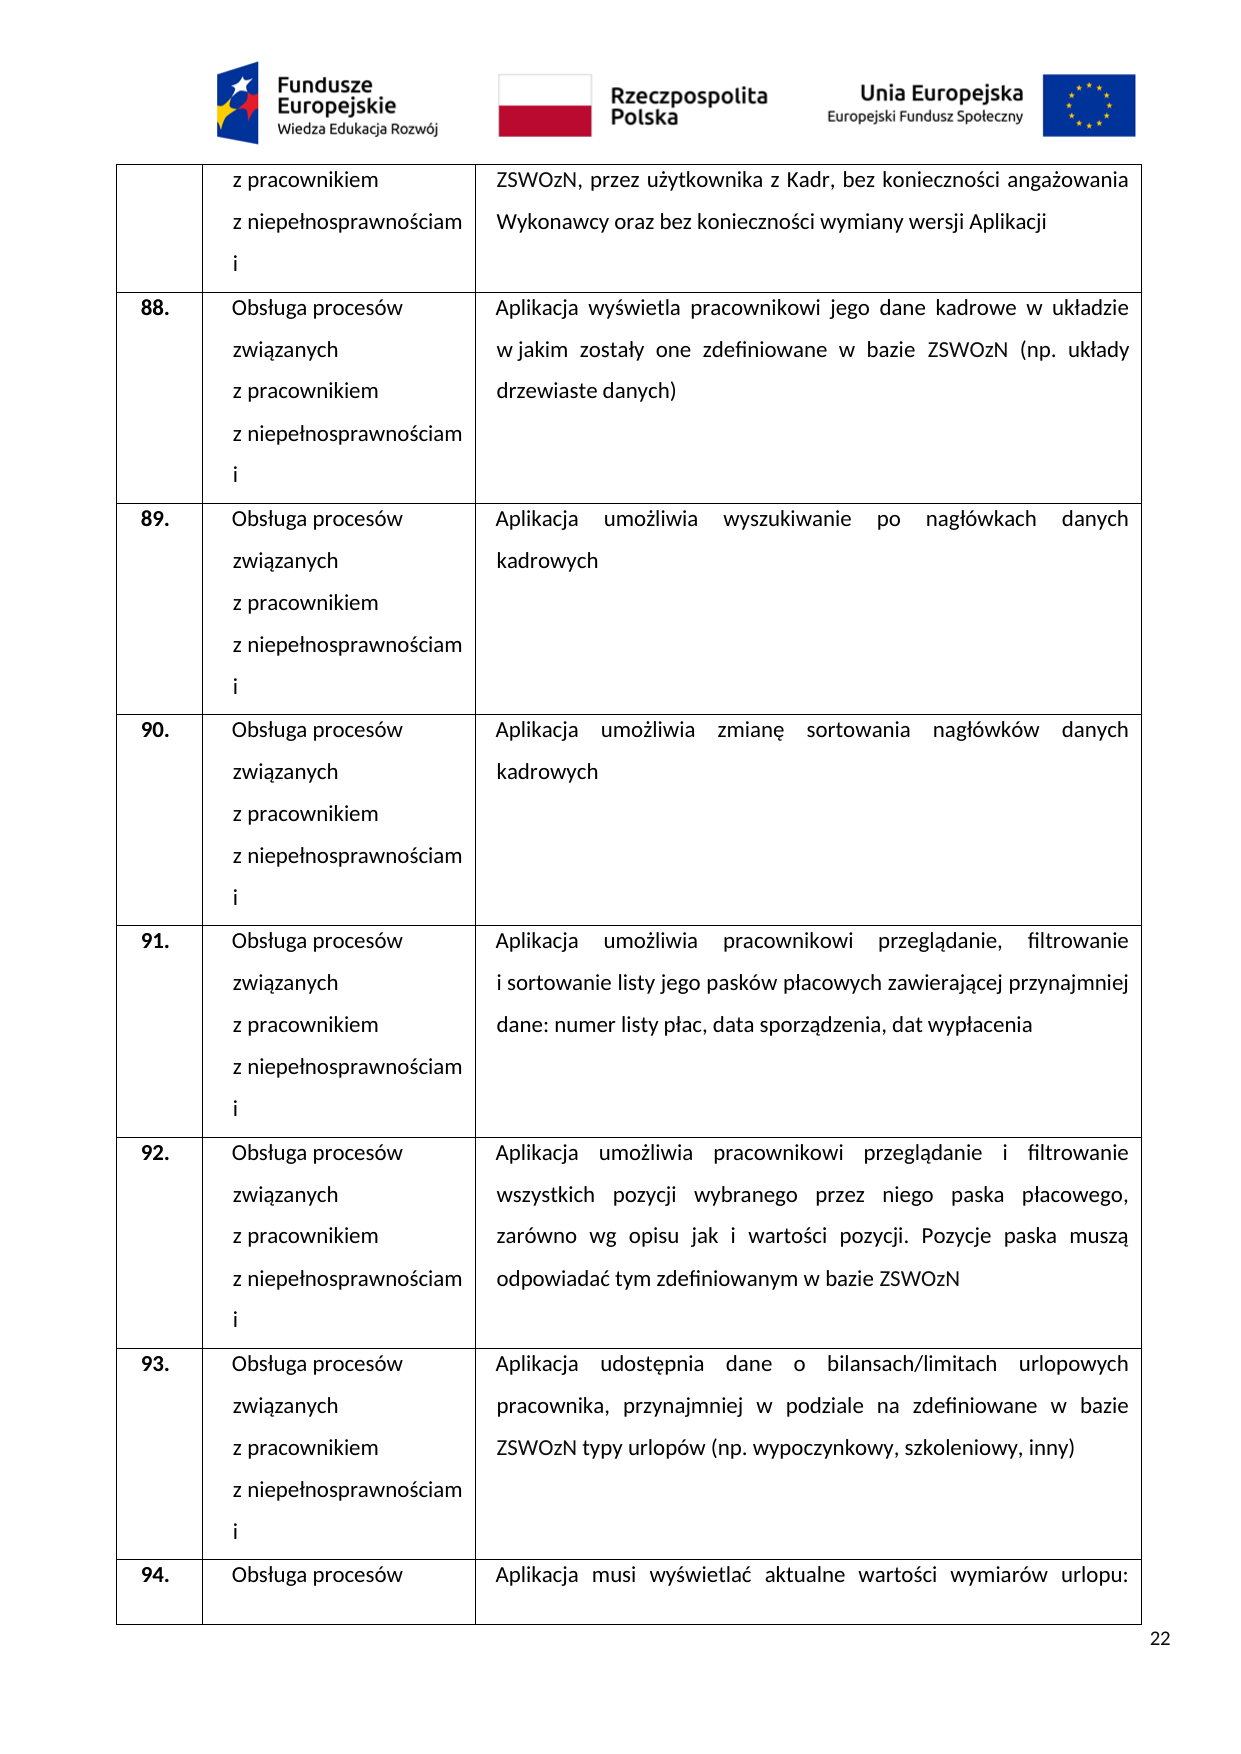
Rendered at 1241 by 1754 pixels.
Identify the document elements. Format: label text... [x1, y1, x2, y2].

table_cell [117, 1138, 202, 1348]
table_cell Obsługa procesów związanych z pracownikiem z niepełnosprawnościami [203, 1138, 475, 1348]
table_cell Aplikacja umożliwia pracownikowi przeglądanie, filtrowanie i sortowanie listy jego pasków płacowych zawierającej przynajmniej dane: numer listy płac, data sporządzenia, dat wypłacenia [476, 926, 1141, 1137]
table_cell Aplikacja umożliwia pracownikowi przeglądanie i filtrowanie wszystkich pozycji wybranego przez niego paska płacowego, zarówno wg opisu jak i wartości pozycji. Pozycje paska muszą odpowiadać tym zdefiniowanym w bazie ZSWOzN [476, 1138, 1141, 1348]
table_cell [117, 715, 202, 925]
table_cell Aplikacja udostępnia dane o bilansach/limitach urlopowych pracownika, przynajmniej w podziale na zdefiniowane w bazie ZSWOzN typy urlopów (np. wypoczynkowy, szkoleniowy, inny) [476, 1349, 1141, 1559]
table_cell Obsługa procesów związanych z pracownikiem z niepełnosprawnościami [203, 1560, 475, 1624]
table_cell Obsługa procesów związanych z pracownikiem z niepełnosprawnościami [203, 715, 475, 925]
table_cell Obsługa procesów związanych z pracownikiem z niepełnosprawnościami [203, 504, 475, 714]
table_cell Obsługa procesów związanych z pracownikiem z niepełnosprawnościami [203, 926, 475, 1137]
table_cell Aplikacja umożliwia wyszukiwanie po nagłówkach danych kadrowych [476, 504, 1141, 714]
table_cell Aplikacja musi wyświetlać aktualne wartości wymiarów urlopu: należnego, wykorzystanego, należnego i oczekującego akceptacji [476, 1560, 1141, 1624]
table_cell [117, 165, 202, 292]
table_cell Obsługa procesów związanych z pracownikiem z niepełnosprawnościami [203, 293, 475, 503]
table_cell Aplikacja wyświetla pracownikowi jego dane kadrowe w układzie w jakim zostały one zdefiniowane w bazie ZSWOzN (np. układy drzewiaste danych) [476, 293, 1141, 503]
table_cell Obsługa procesów związanych z pracownikiem z niepełnosprawnościami [203, 1349, 475, 1559]
table_cell [117, 293, 202, 503]
table_cell [117, 1349, 202, 1559]
table_cell [117, 504, 202, 714]
table_cell [117, 1560, 202, 1624]
picture [202, 41, 1148, 165]
table_cell Aplikacja umożliwia zmianę sortowania nagłówków danych kadrowych [476, 715, 1141, 925]
table_cell Obsługa procesów związanych z pracownikiem z niepełnosprawnościami [203, 165, 475, 292]
table_cell [117, 926, 202, 1137]
